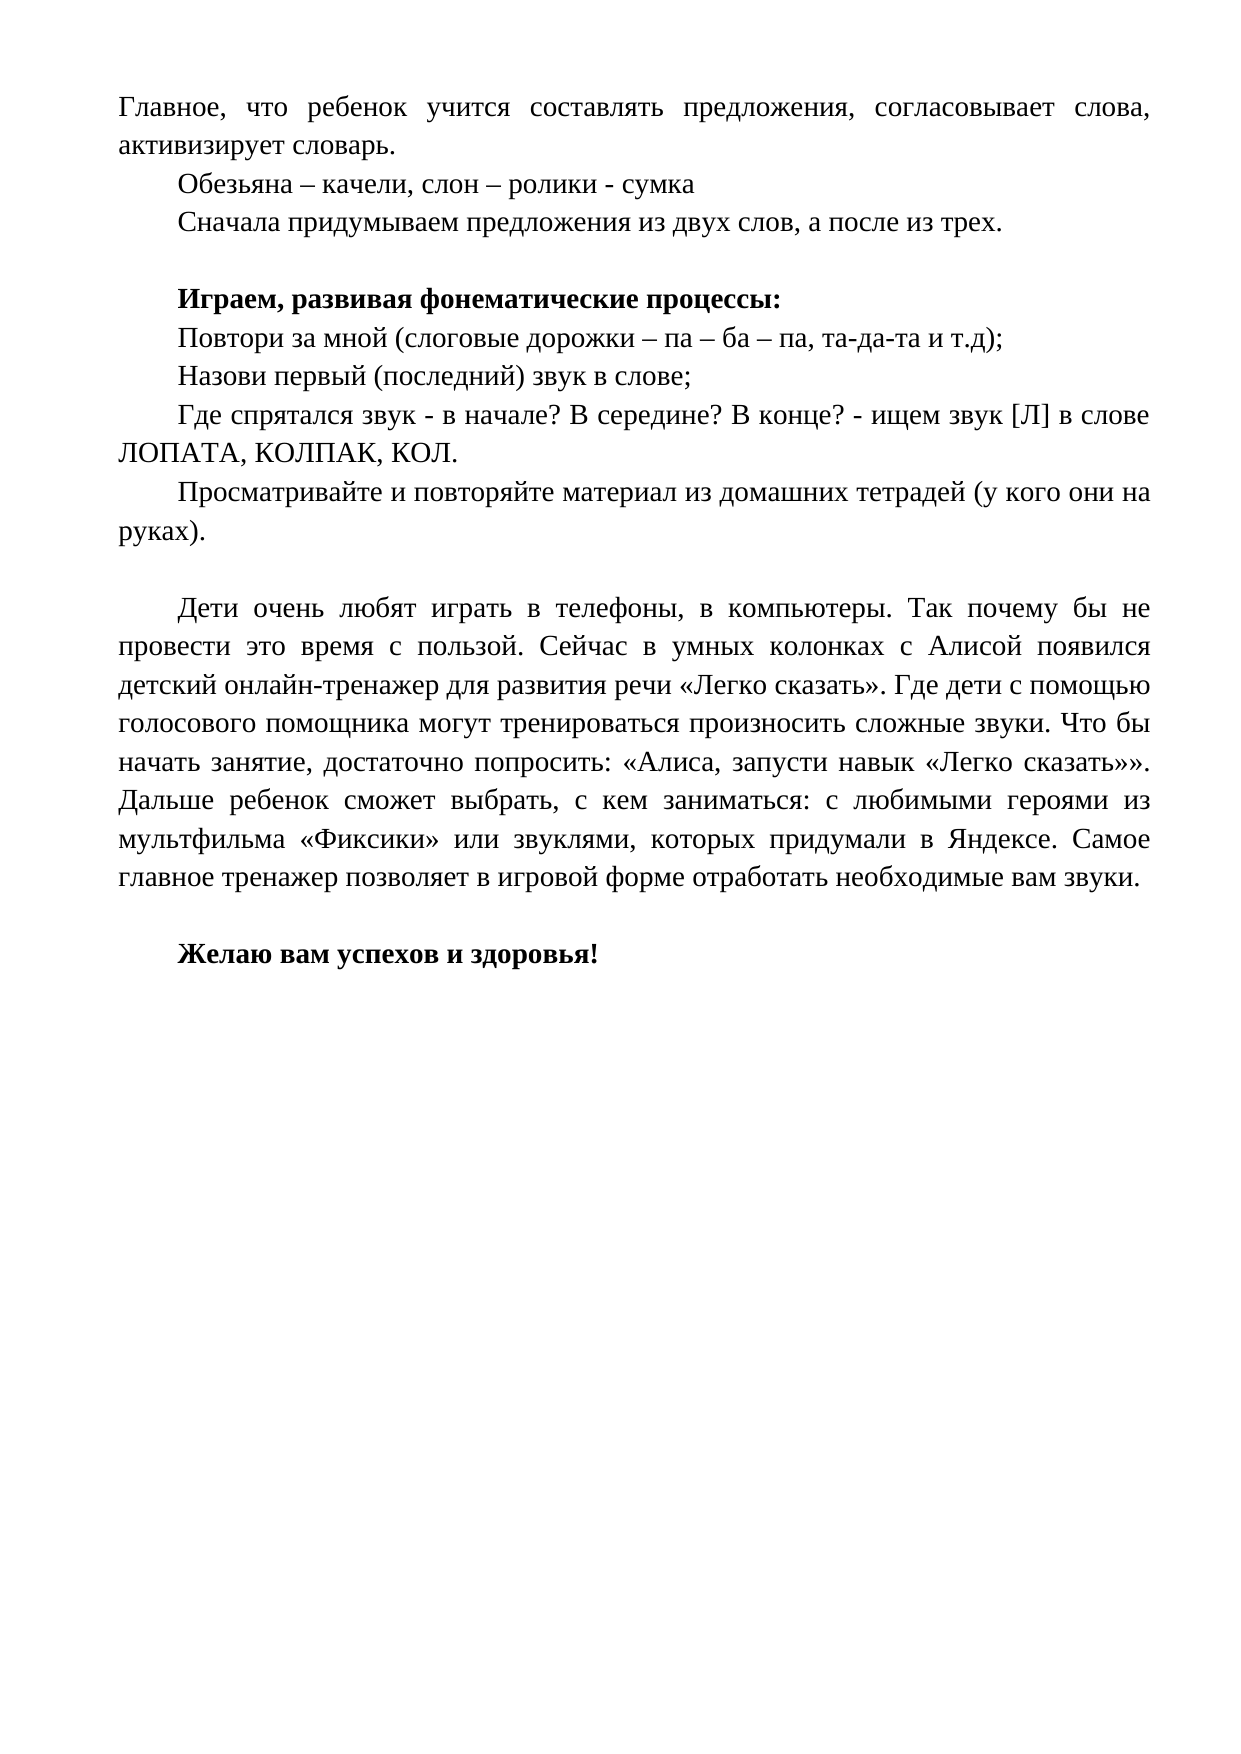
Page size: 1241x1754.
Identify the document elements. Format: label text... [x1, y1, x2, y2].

text Просматривайте и повторяйте материал из домашних тетрадей (у кого они на руках). [118, 474, 1152, 546]
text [118, 89, 1152, 161]
text Повтори за мной (слоговые дорожки – па – ба – па, та-да-та и т.д); [118, 320, 1152, 353]
text Дети очень любят играть в телефоны, в компьютеры. Так почему бы не провести это время с пользой. Сейчас в умных колонках с Алисой появился детский онлайн-тренажер для развития речи «Легко сказать». Где дети с помощью голосового помощника могут тренироваться произносить сложные звуки. Что бы начать занятие, достаточно попросить: «Алиса, запусти навык «Легко сказать»». Дальше ребенок сможет выбрать, с кем заниматься: с любимыми героями из мультфильма «Фиксики» или звуклями, которых придумали в Яндексе. Самое главное тренажер позволяет в игровой форме отработать необходимые вам звуки. [118, 590, 1152, 893]
text Желаю вам успехов и здоровья! [118, 937, 1152, 970]
text Сначала придумываем предложения из двух слов, а после из трех. [118, 204, 1152, 238]
text Обезьяна – качели, слон – ролики - сумка [118, 166, 1152, 199]
text Назови первый (последний) звук в слове; [118, 358, 1152, 392]
text Где спрятался звук - в начале? В середине? В конце? - ищем звук [Л] в слове ЛОПАТА, КОЛПАК, КОЛ. [118, 397, 1152, 469]
text Играем, развивая фонематические процессы: [118, 281, 1152, 315]
